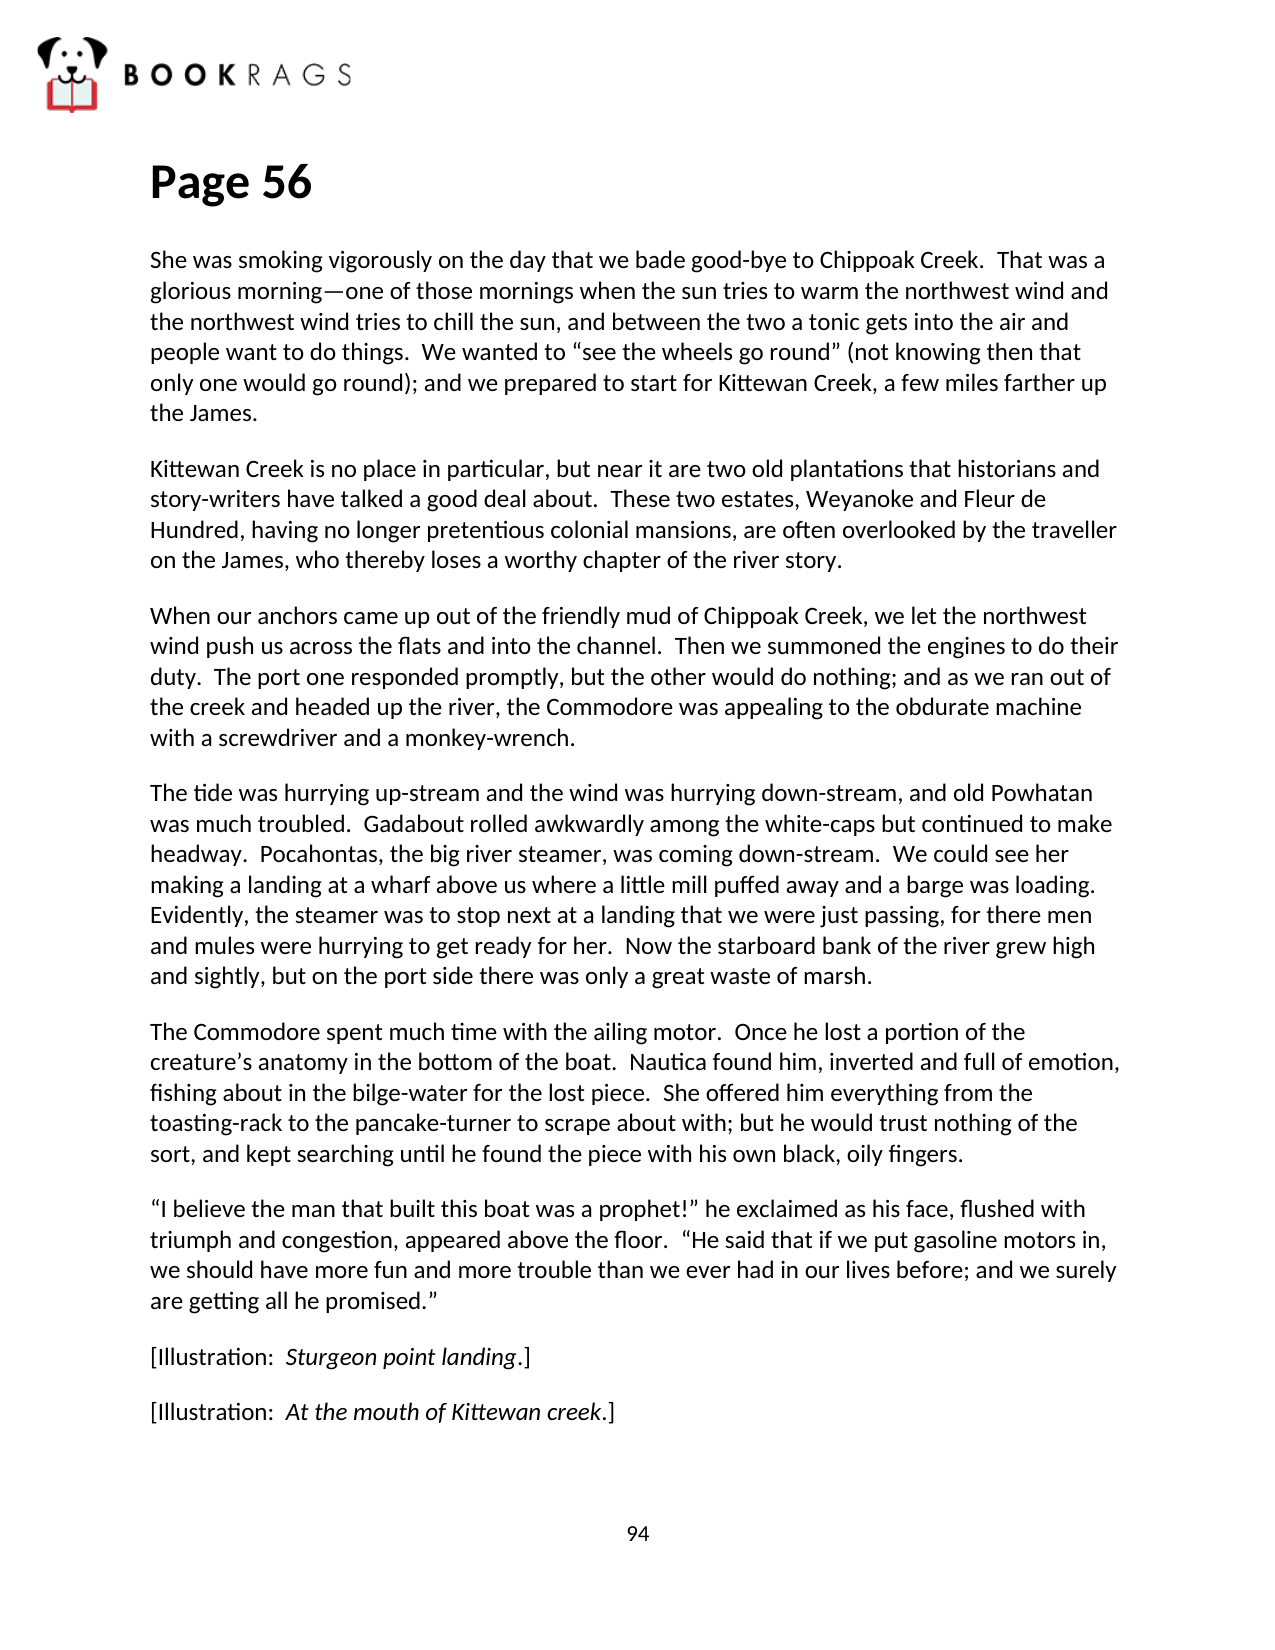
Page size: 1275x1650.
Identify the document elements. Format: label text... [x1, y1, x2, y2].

text The Commodore spent much time with the ailing motor. Once he lost a portion of the creature’s anatomy in the bottom of the boat. Nautica found him, inverted and full of emotion, fishing about in the bilge-water for the lost piece. She offered him everything from the toasting-rack to the pancake-turner to scrape about with; but he would trust nothing of the sort, and kept searching until he found the piece with his own black, oily fingers. [150, 1016, 1125, 1169]
text Page 56 [150, 150, 1125, 211]
text [Illustration: Sturgeon point landing.] [150, 1341, 1125, 1371]
text [Illustration: At the mouth of Kittewan creek.] [150, 1396, 1125, 1427]
picture [37, 37, 351, 113]
text Kittewan Creek is no place in particular, but near it are two old plantations that historians and story-writers have talked a good deal about. These two estates, Weyanoke and Fleur de Hundred, having no longer pretentious colonial mansions, are often overlooked by the traveller on the James, who thereby loses a worthy chapter of the river story. [150, 453, 1125, 575]
text She was smoking vigorously on the day that we bade good-bye to Chippoak Creek. That was a glorious morning—­one of those mornings when the sun tries to warm the northwest wind and the northwest wind tries to chill the sun, and between the two a tonic gets into the air and people want to do things. We wanted to “see the wheels go round” (not knowing then that only one would go round); and we prepared to start for Kittewan Creek, a few miles farther up the James. [150, 244, 1125, 428]
text “I believe the man that built this boat was a prophet!” he exclaimed as his face, flushed with triumph and congestion, appeared above the floor. “He said that if we put gasoline motors in, we should have more fun and more trouble than we ever had in our lives before; and we surely are getting all he promised.” [150, 1194, 1125, 1316]
text The tide was hurrying up-stream and the wind was hurrying down-stream, and old Powhatan was much troubled. Gadabout rolled awkwardly among the white-caps but continued to make headway. Pocahontas, the big river steamer, was coming down-stream. We could see her making a landing at a wharf above us where a little mill puffed away and a barge was loading. Evidently, the steamer was to stop next at a landing that we were just passing, for there men and mules were hurrying to get ready for her. Now the starboard bank of the river grew high and sightly, but on the port side there was only a great waste of marsh. [150, 777, 1125, 991]
text When our anchors came up out of the friendly mud of Chippoak Creek, we let the northwest wind push us across the flats and into the channel. Then we summoned the engines to do their duty. The port one responded promptly, but the other would do nothing; and as we ran out of the creek and headed up the river, the Commodore was appealing to the obdurate machine with a screwdriver and a monkey-wrench. [150, 600, 1125, 752]
